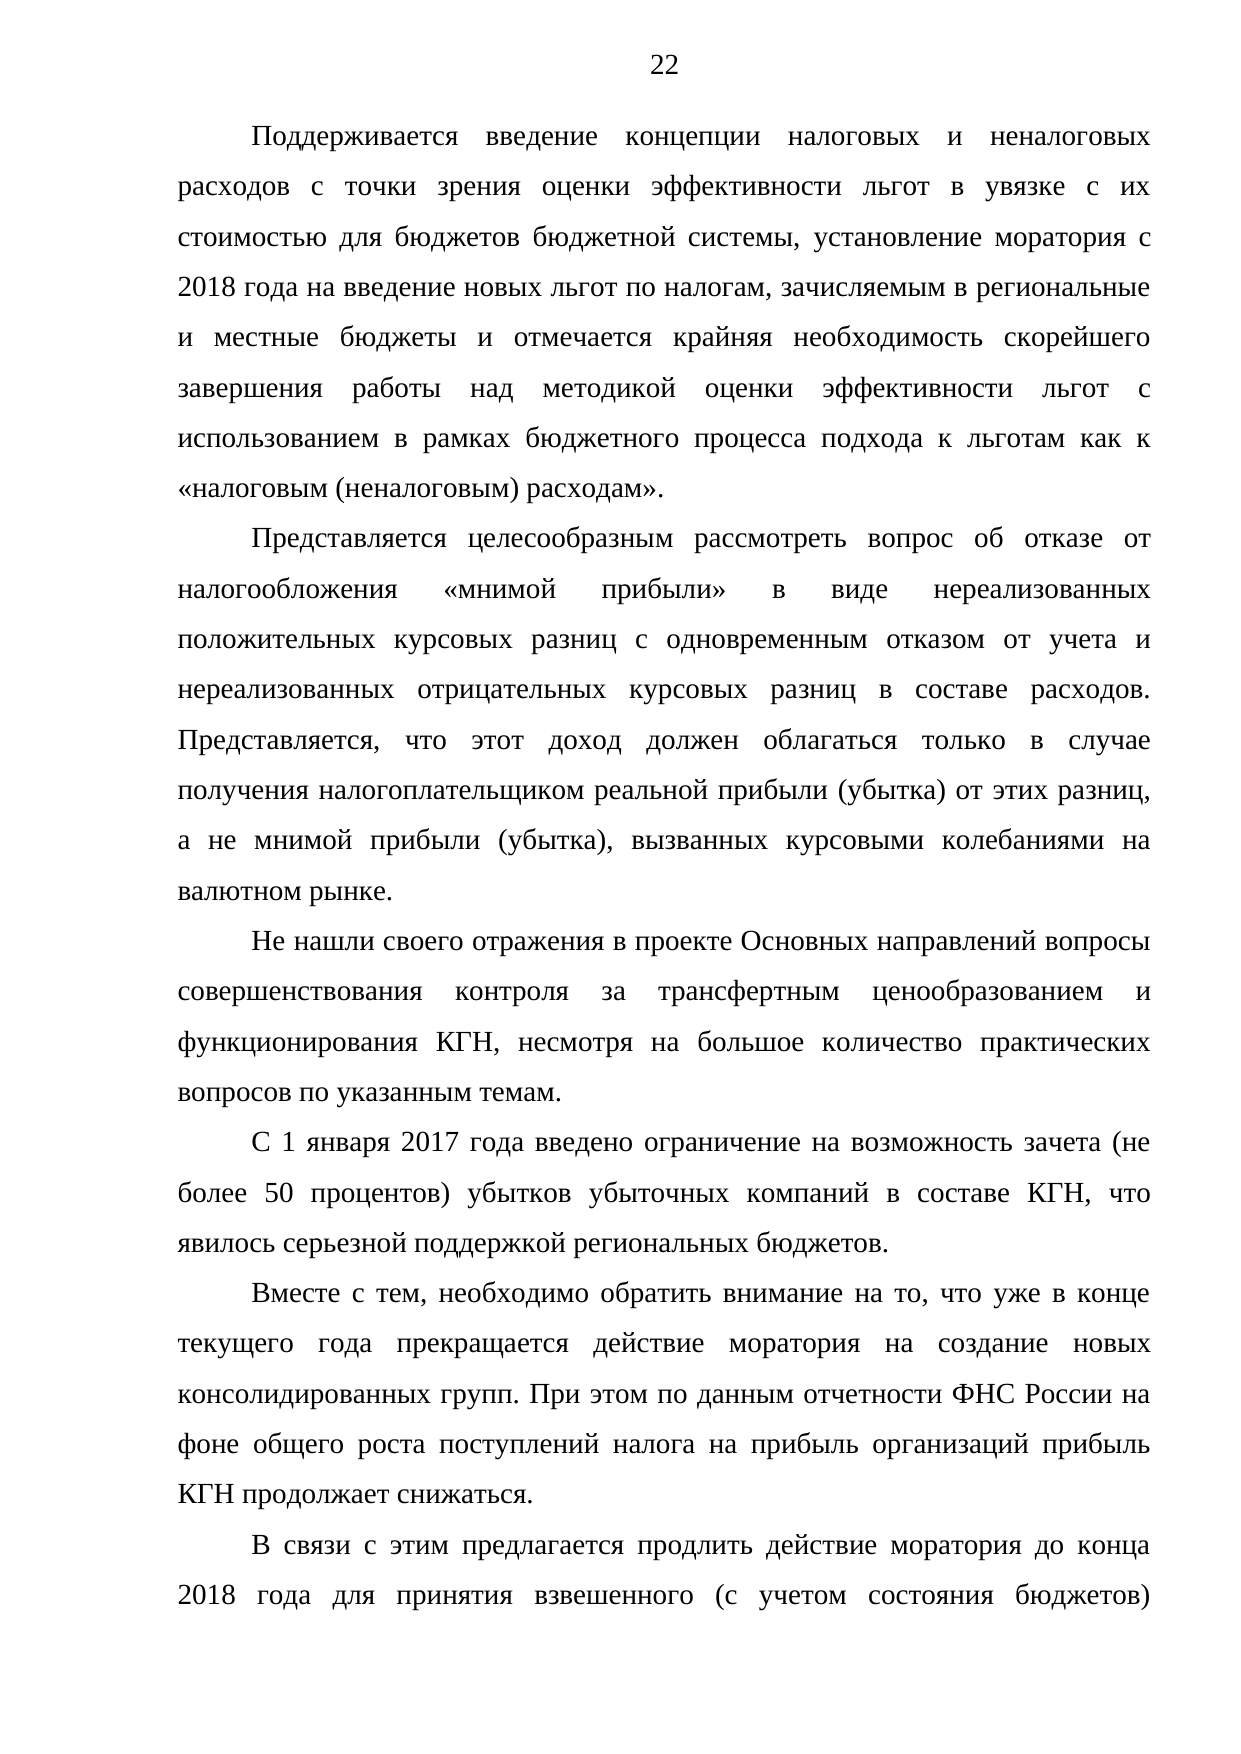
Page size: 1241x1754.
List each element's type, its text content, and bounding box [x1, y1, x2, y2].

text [177, 1527, 1152, 1611]
text Поддерживается введение концепции налоговых и неналоговых расходов с точки зрения оценки эффективности льгот в увязке с их стоимостью для бюджетов бюджетной системы, установление моратория с 2018 года на введение новых льгот по налогам, зачисляемым в региональные и местные бюджеты и отмечается крайняя необходимость скорейшего завершения работы над методикой оценки эффективности льгот с использованием в рамках бюджетного процесса подхода к льготам как к «налоговым (неналоговым) расходам». [177, 118, 1152, 504]
text Вместе с тем, необходимо обратить внимание на то, что уже в конце текущего года прекращается действие моратория на создание новых консолидированных групп. При этом по данным отчетности ФНС России на фоне общего роста поступлений налога на прибыль организаций прибыль КГН продолжает снижаться. [177, 1275, 1152, 1510]
text Представляется целесообразным рассмотреть вопрос об отказе от налогообложения «мнимой прибыли» в виде нереализованных положительных курсовых разниц с одновременным отказом от учета и нереализованных отрицательных курсовых разниц в составе расходов. Представляется, что этот доход должен облагаться только в случае получения налогоплательщиком реальной прибыли (убытка) от этих разниц, а не мнимой прибыли (убытка), вызванных курсовыми колебаниями на валютном рынке. [177, 521, 1152, 906]
text С 1 января 2017 года введено ограничение на возможность зачета (не более 50 процентов) убытков убыточных компаний в составе КГН, что явилось серьезной поддержкой региональных бюджетов. [177, 1124, 1152, 1258]
text Не нашли своего отражения в проекте Основных направлений вопросы совершенствования контроля за трансфертным ценообразованием и функционирования КГН, несмотря на большое количество практических вопросов по указанным темам. [177, 923, 1152, 1108]
